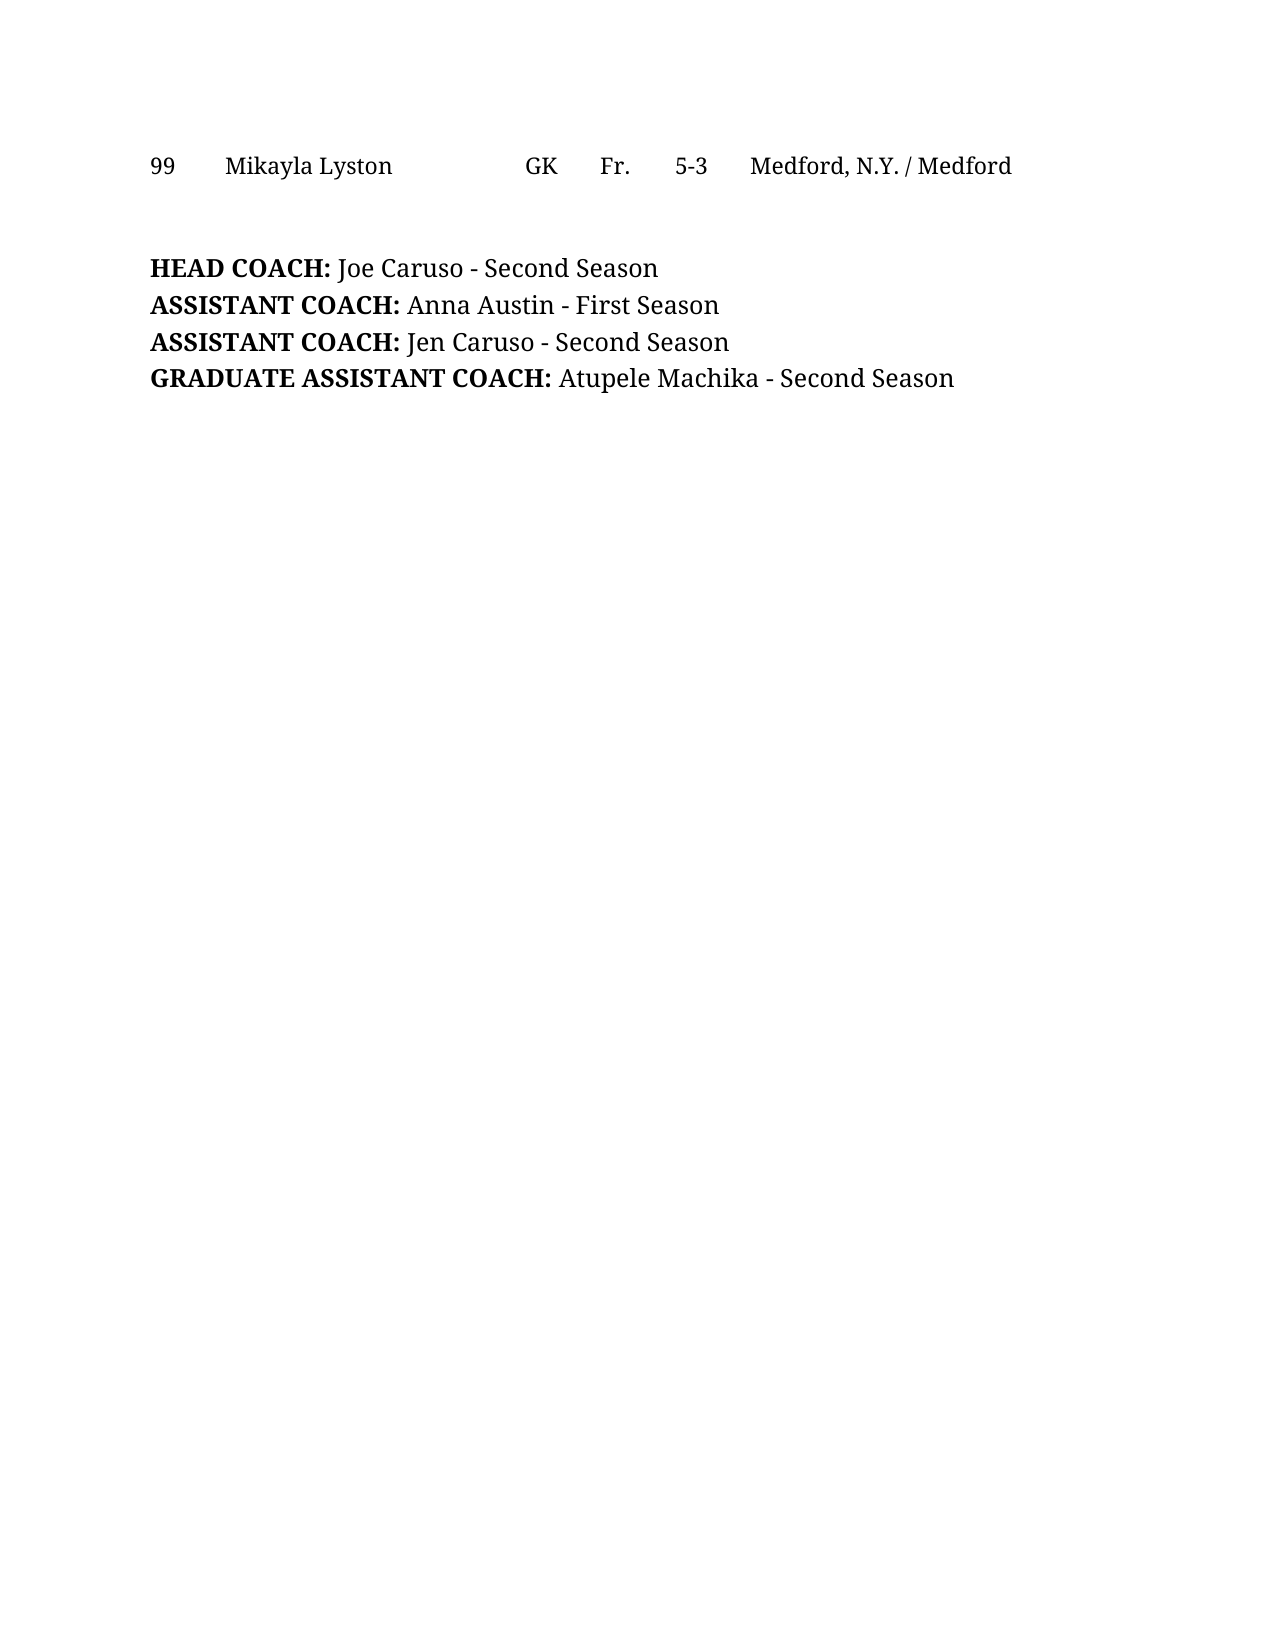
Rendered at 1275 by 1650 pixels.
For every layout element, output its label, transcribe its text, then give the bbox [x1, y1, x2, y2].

text 99 Mikayla Lyston GK Fr. 5-3 Medford, N.Y. / Medford [150, 150, 1125, 181]
text HEAD COACH: Joe Caruso - Second Season ASSISTANT COACH: Anna Austin - First Season ASSISTANT COACH: Jen Caruso - Second Season GRADUATE ASSISTANT COACH: Atupele Machika - Second Season [150, 251, 1125, 395]
